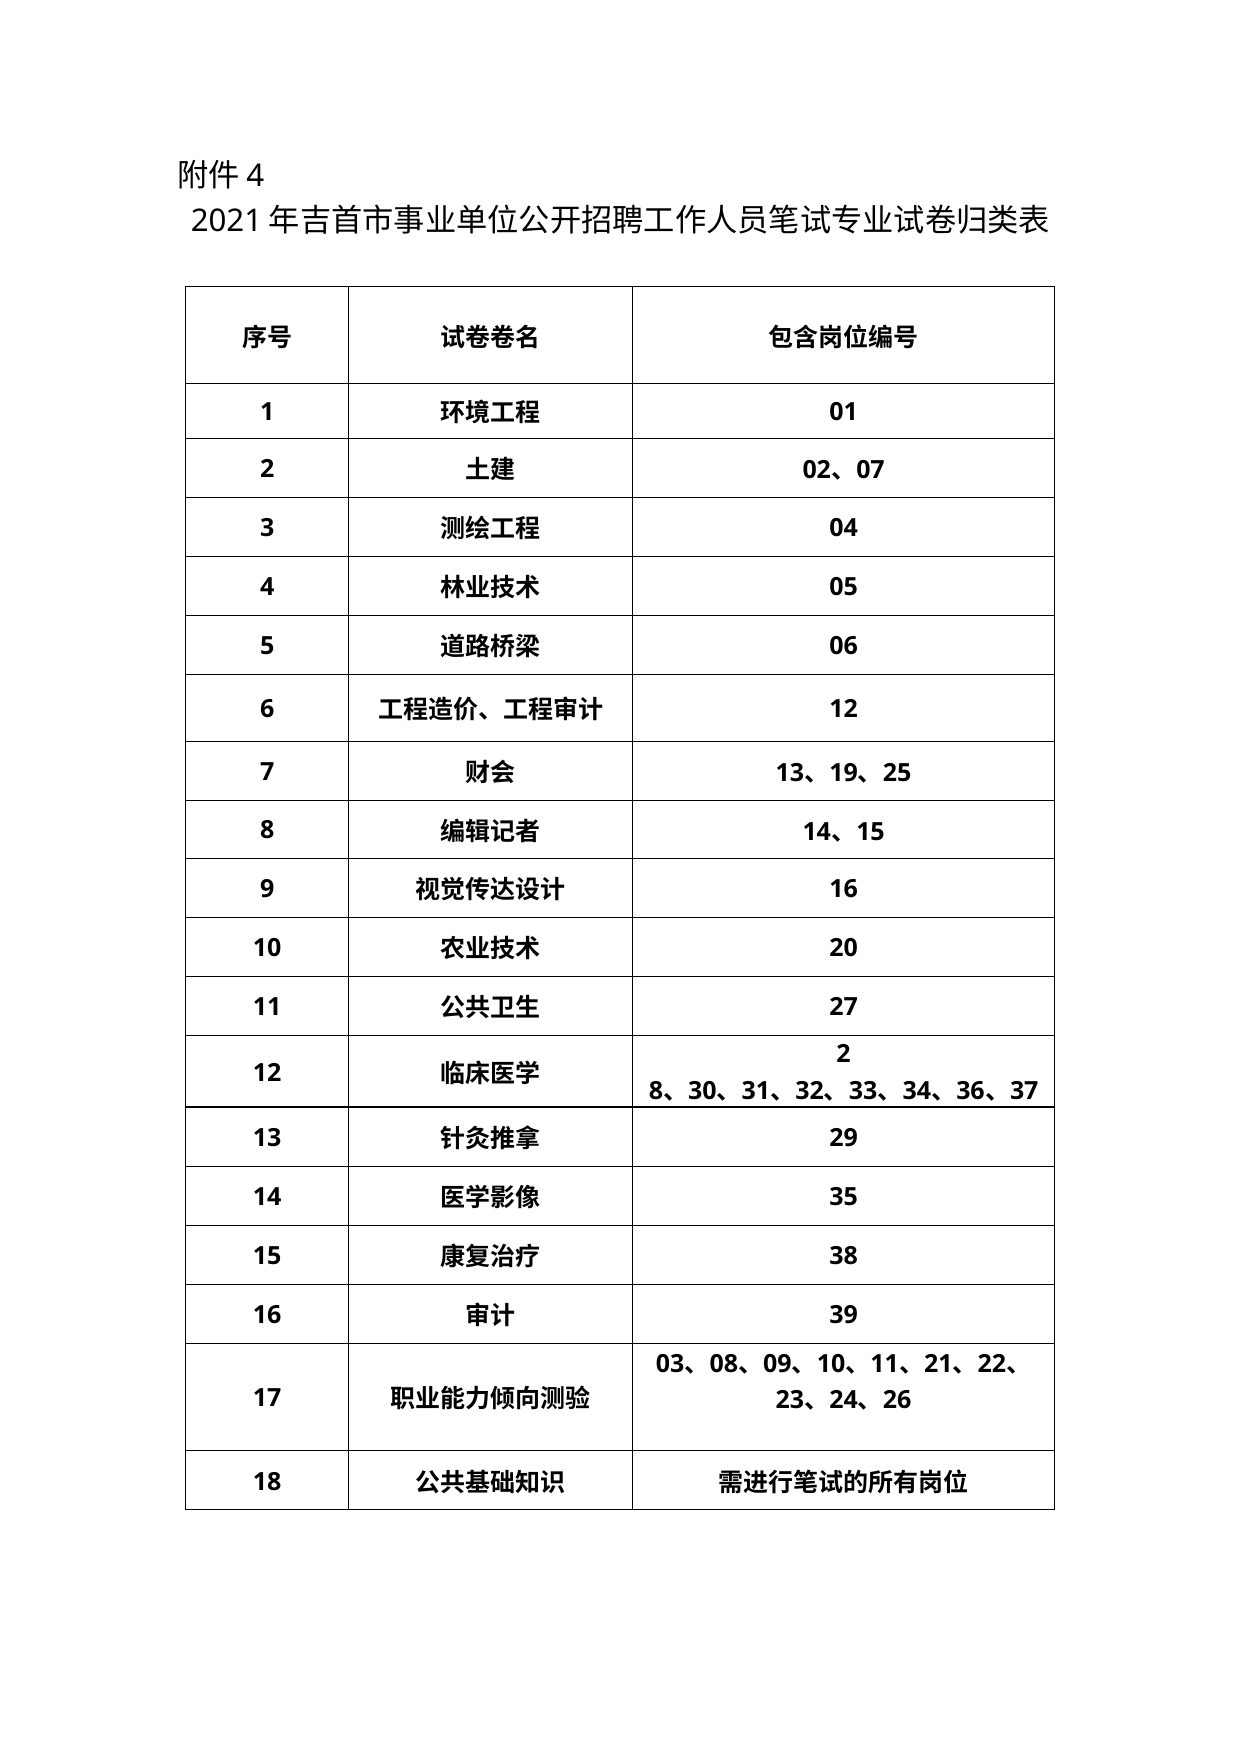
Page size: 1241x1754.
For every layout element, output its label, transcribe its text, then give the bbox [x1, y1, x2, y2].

table_cell 12 [633, 675, 1054, 741]
table_cell 职业能力倾向测验 [349, 1344, 632, 1450]
table_header 试卷卷名 [349, 287, 632, 383]
table_cell 20 [633, 918, 1054, 976]
table_cell 02、07 [633, 439, 1054, 497]
table_cell 审计 [349, 1285, 632, 1343]
table_cell 测绘工程 [349, 498, 632, 556]
table_cell 11 [186, 977, 348, 1035]
table_cell 需进行笔试的所有岗位 [633, 1451, 1054, 1509]
table_cell 2 [186, 439, 348, 497]
table_cell 林业技术 [349, 557, 632, 615]
table_cell 04 [633, 498, 1054, 556]
table_cell 05 [633, 557, 1054, 615]
table_cell 4 [186, 557, 348, 615]
table_cell 针灸推拿 [349, 1108, 632, 1166]
table_cell 03、08、09、10、11、21、22、 23、24、26 [633, 1344, 1054, 1450]
table_cell 3 [186, 498, 348, 556]
table_cell 公共基础知识 [349, 1451, 632, 1509]
text 2021年吉首市事业单位公开招聘工作人员笔试专业试卷归类表 [177, 195, 1063, 241]
table_cell 10 [186, 918, 348, 976]
table_cell 35 [633, 1167, 1054, 1224]
table_cell 农业技术 [349, 918, 632, 976]
table_cell 8 [186, 801, 348, 858]
table_cell 公共卫生 [349, 977, 632, 1035]
table_cell 5 [186, 616, 348, 674]
table_cell 17 [186, 1344, 348, 1450]
table_cell 13、19、25 [633, 742, 1054, 800]
table_cell 13 [186, 1108, 348, 1166]
table_cell 医学影像 [349, 1167, 632, 1224]
table_cell 14、15 [633, 801, 1054, 858]
table_cell 康复治疗 [349, 1226, 632, 1284]
table_cell 临床医学 [349, 1036, 632, 1106]
table_cell 工程造价、工程审计 [349, 675, 632, 741]
table_cell 6 [186, 675, 348, 741]
table_cell 编辑记者 [349, 801, 632, 858]
table_cell 38 [633, 1226, 1054, 1284]
text 附件4 [177, 150, 1063, 195]
table_cell 环境工程 [349, 384, 632, 438]
table_cell 土建 [349, 439, 632, 497]
table_cell 道路桥梁 [349, 616, 632, 674]
table_cell 16 [633, 859, 1054, 917]
table_cell 财会 [349, 742, 632, 800]
table_cell 1 [186, 384, 348, 438]
table_cell 7 [186, 742, 348, 800]
table_cell 27 [633, 977, 1054, 1035]
table_cell 15 [186, 1226, 348, 1284]
table_cell 9 [186, 859, 348, 917]
table_cell 16 [186, 1285, 348, 1343]
table_cell 29 [633, 1108, 1054, 1166]
table_cell 18 [186, 1451, 348, 1509]
table_cell 06 [633, 616, 1054, 674]
table_header 序号 [186, 287, 348, 383]
table_cell 12 [186, 1036, 348, 1106]
table_cell 视觉传达设计 [349, 859, 632, 917]
table_cell 39 [633, 1285, 1054, 1343]
table_cell 14 [186, 1167, 348, 1224]
table_header 包含岗位编号 [633, 287, 1054, 383]
table_cell 01 [633, 384, 1054, 438]
table_cell 28、30、31、32、33、34、36、37 [633, 1036, 1054, 1106]
